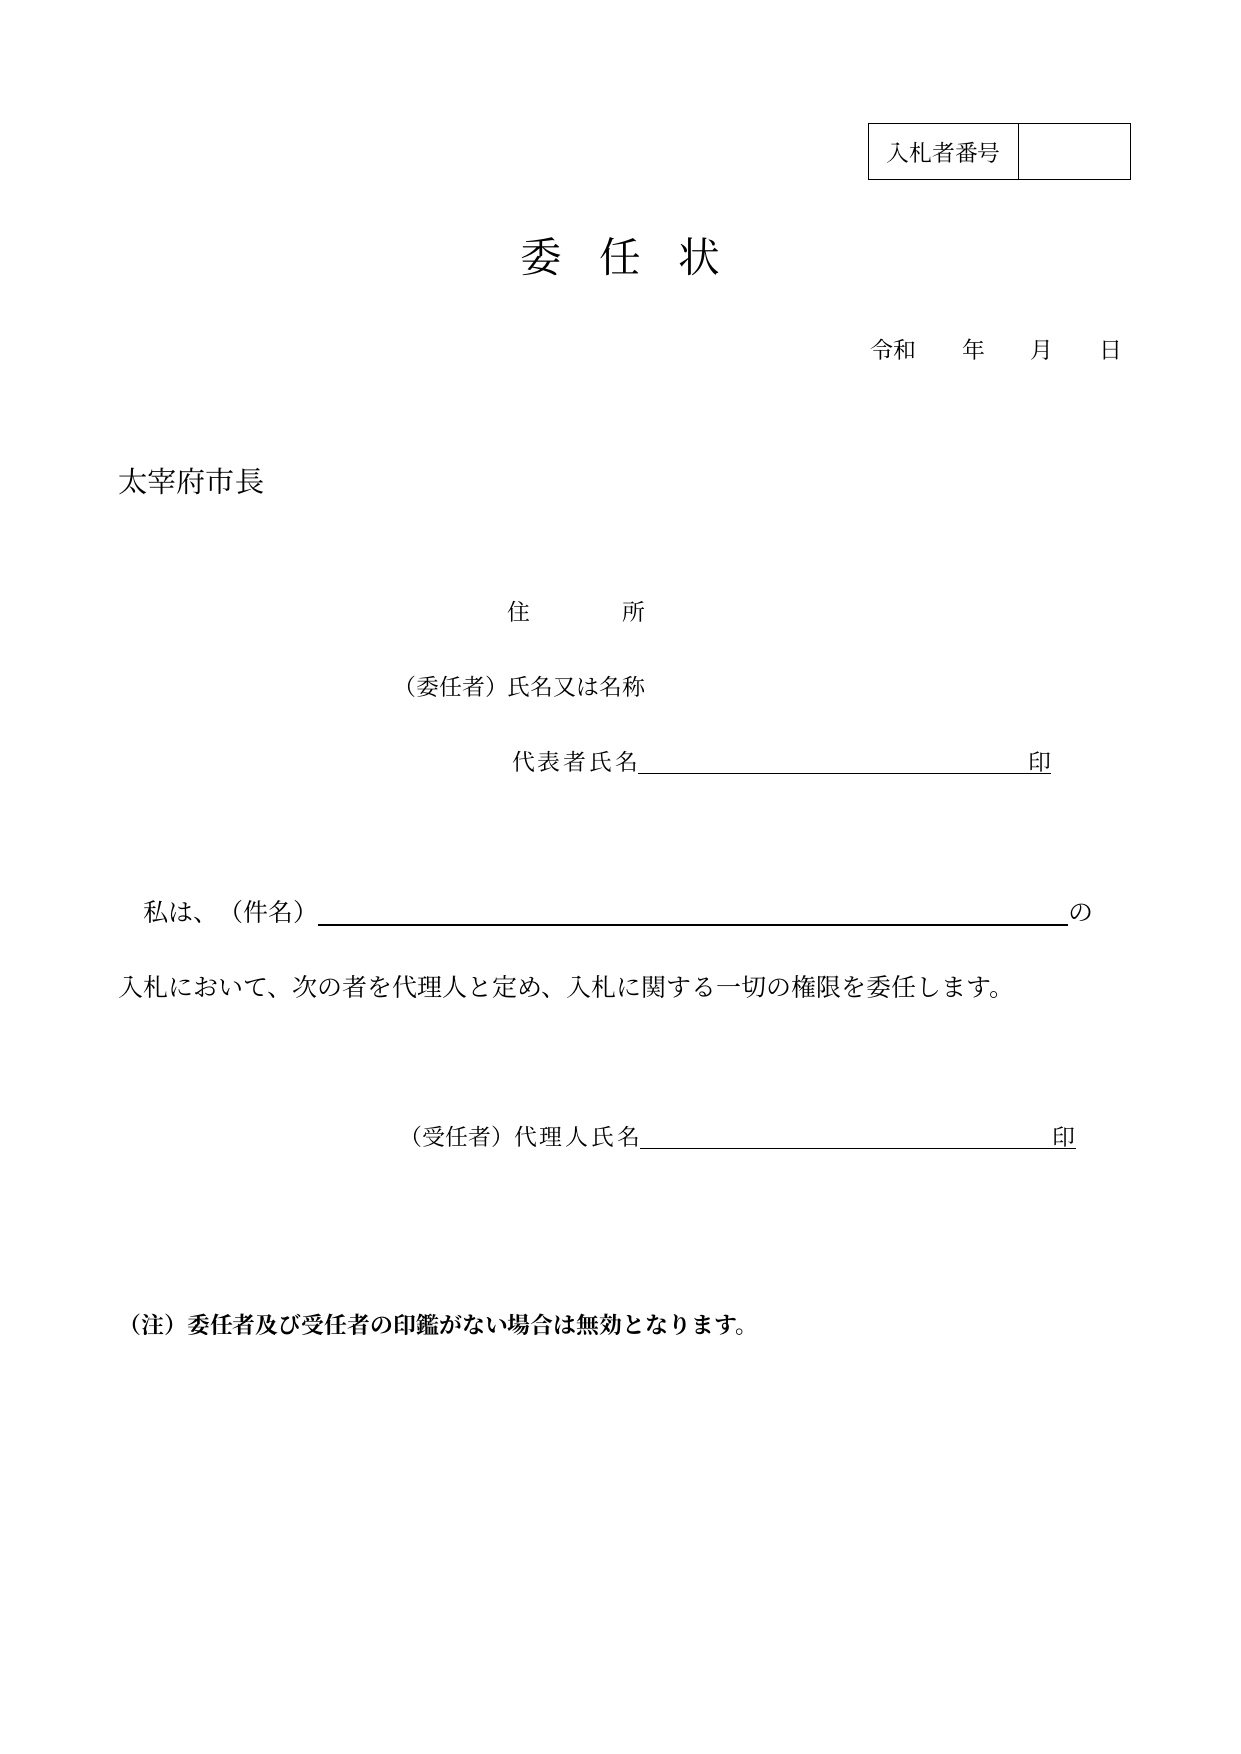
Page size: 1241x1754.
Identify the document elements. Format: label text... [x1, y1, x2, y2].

text 代表者氏名 印 [118, 742, 1122, 779]
text （注）委任者及び受任者の印鑑がない場合は無効となります。 [118, 1304, 1122, 1342]
table_header [1019, 124, 1130, 178]
text 住 所 [118, 592, 1122, 629]
text （委任者）氏名又は名称 [118, 667, 1122, 704]
table_header 入札者番号 [869, 124, 1018, 178]
text 令和 年 月 日 [118, 329, 1122, 367]
text 委任状 [118, 217, 1122, 292]
text （受任者）代理人氏名 印 [118, 1117, 1122, 1154]
text 私は、（件名） の [118, 892, 1122, 929]
text 入札において、次の者を代理人と定め、入札に関する一切の権限を委任します。 [118, 967, 1122, 1004]
text 太宰府市長 [118, 442, 1122, 517]
